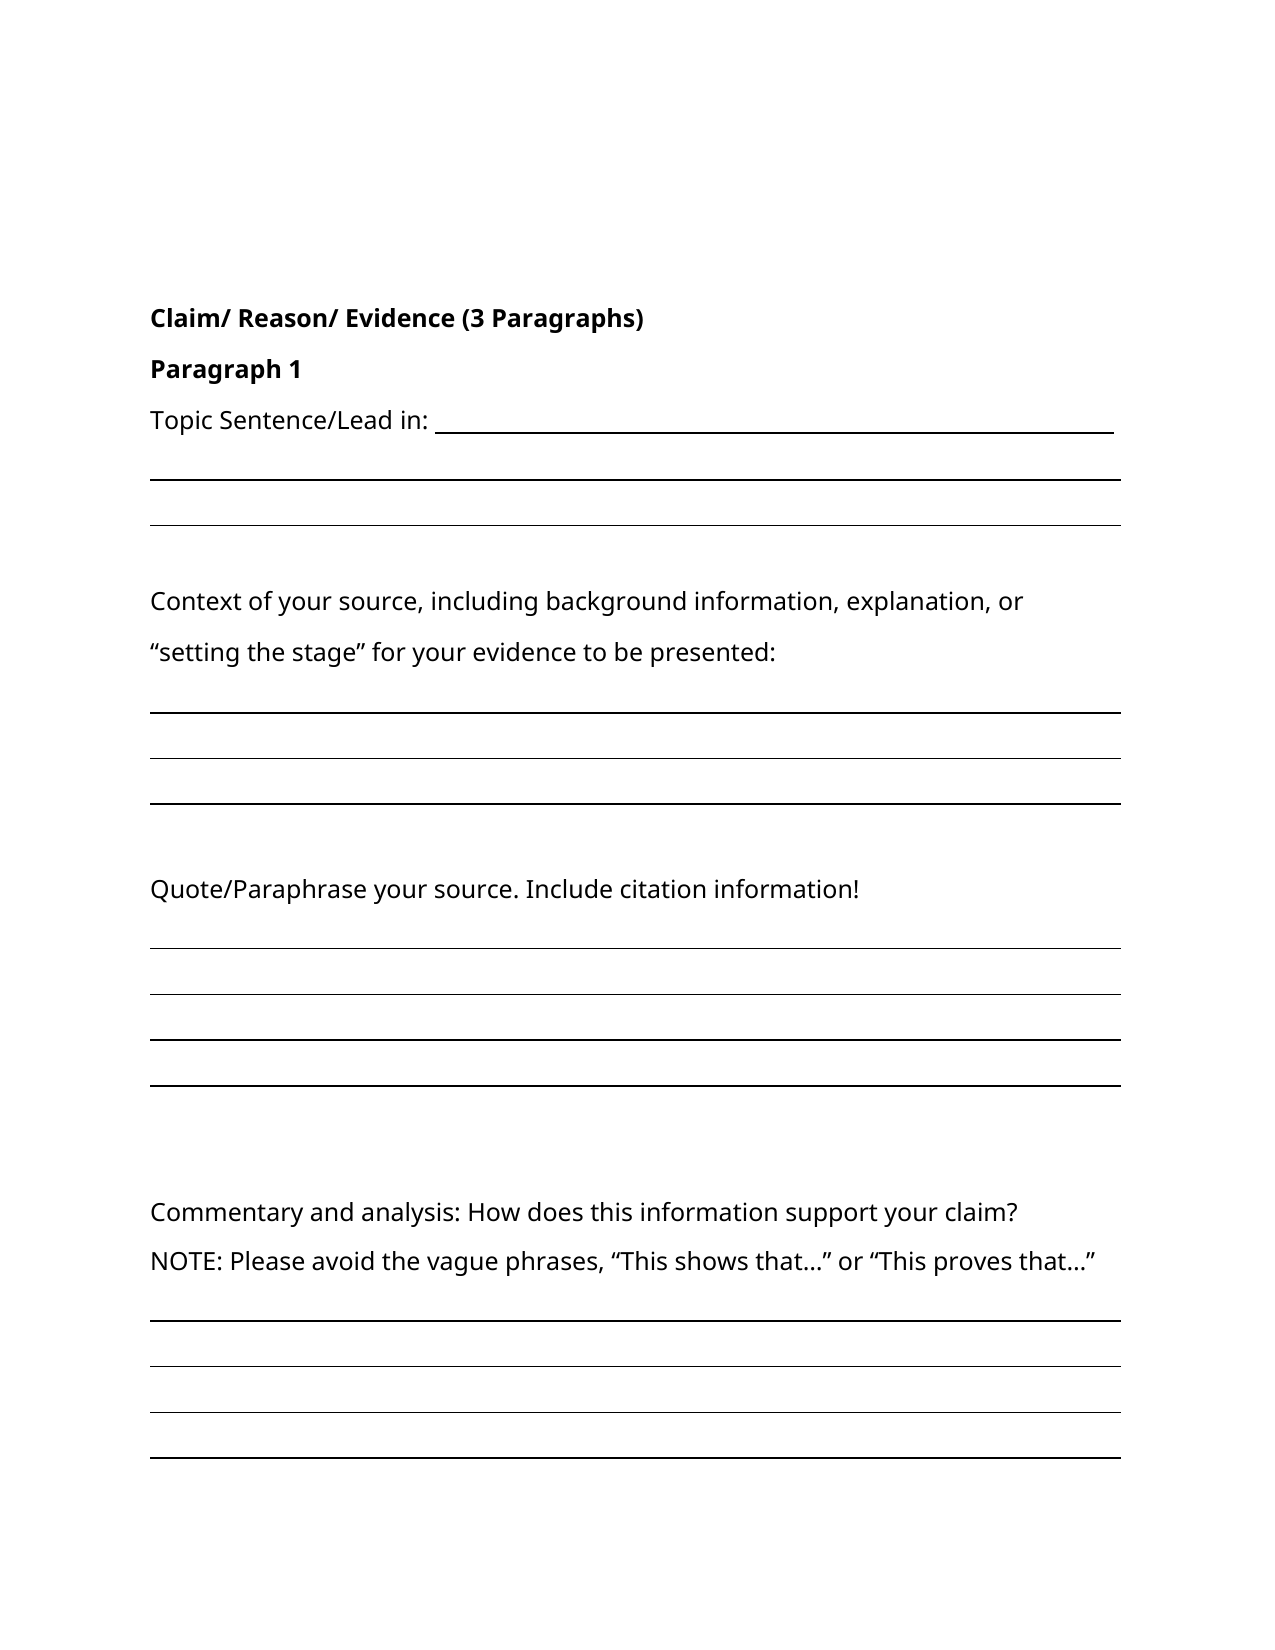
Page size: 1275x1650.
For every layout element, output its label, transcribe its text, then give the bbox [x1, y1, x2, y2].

text Topic Sentence/Lead in: [150, 403, 1139, 437]
text NOTE: Please avoid the vague phrases, “This shows that…” or “This proves that…” [150, 1244, 1139, 1278]
subtitle Claim/ Reason/ Evidence (3 Paragraphs) Paragraph 1 [150, 301, 671, 386]
text Quote/Paraphrase your source. Include citation information! [150, 872, 1139, 906]
text Commentary and analysis: How does this information support your claim? [150, 1194, 1139, 1229]
text Context of your source, including background information, explanation, or “setting the stage” for your evidence to be presented: [150, 583, 1101, 668]
